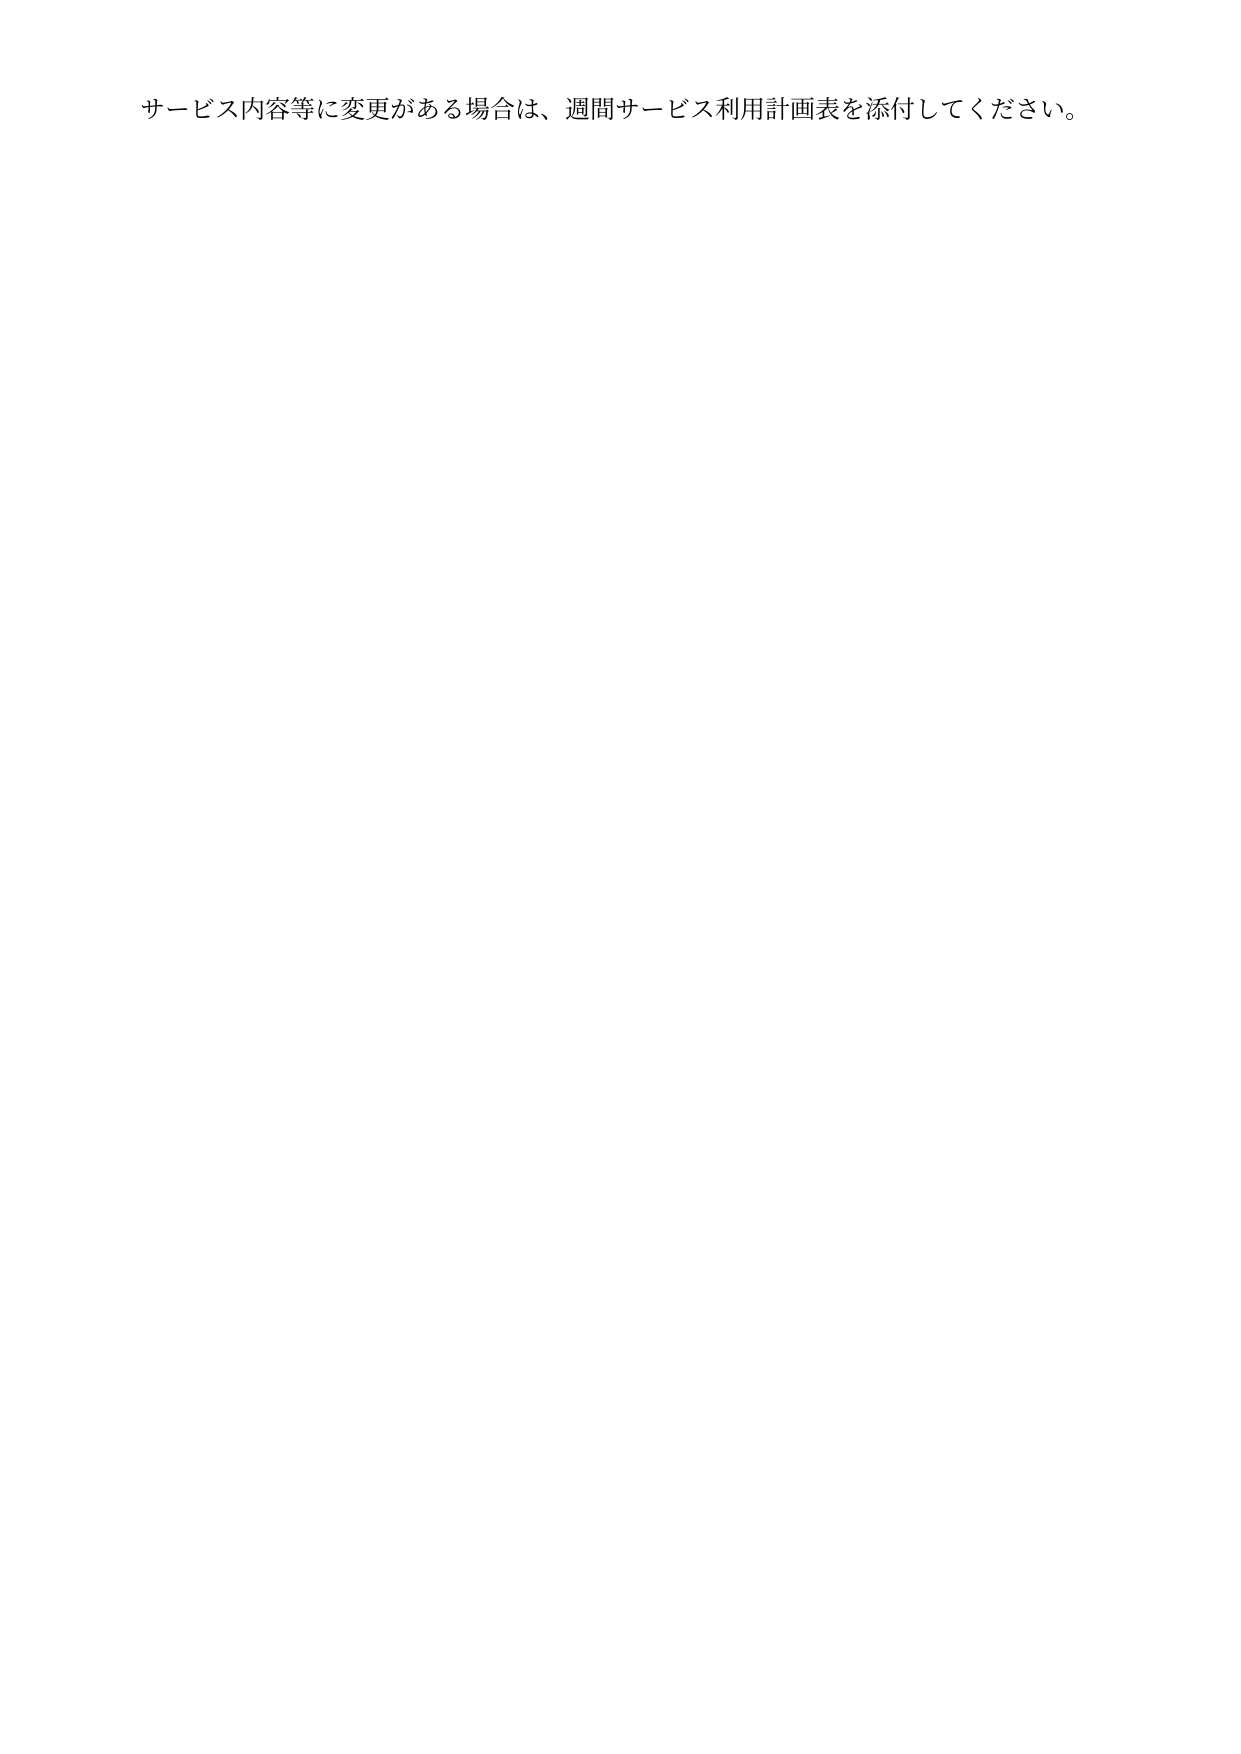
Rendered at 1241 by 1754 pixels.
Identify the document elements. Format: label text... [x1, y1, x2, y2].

text サービス内容等に変更がある場合は、週間サービス利用計画表を添付してください。 [140, 89, 1122, 127]
